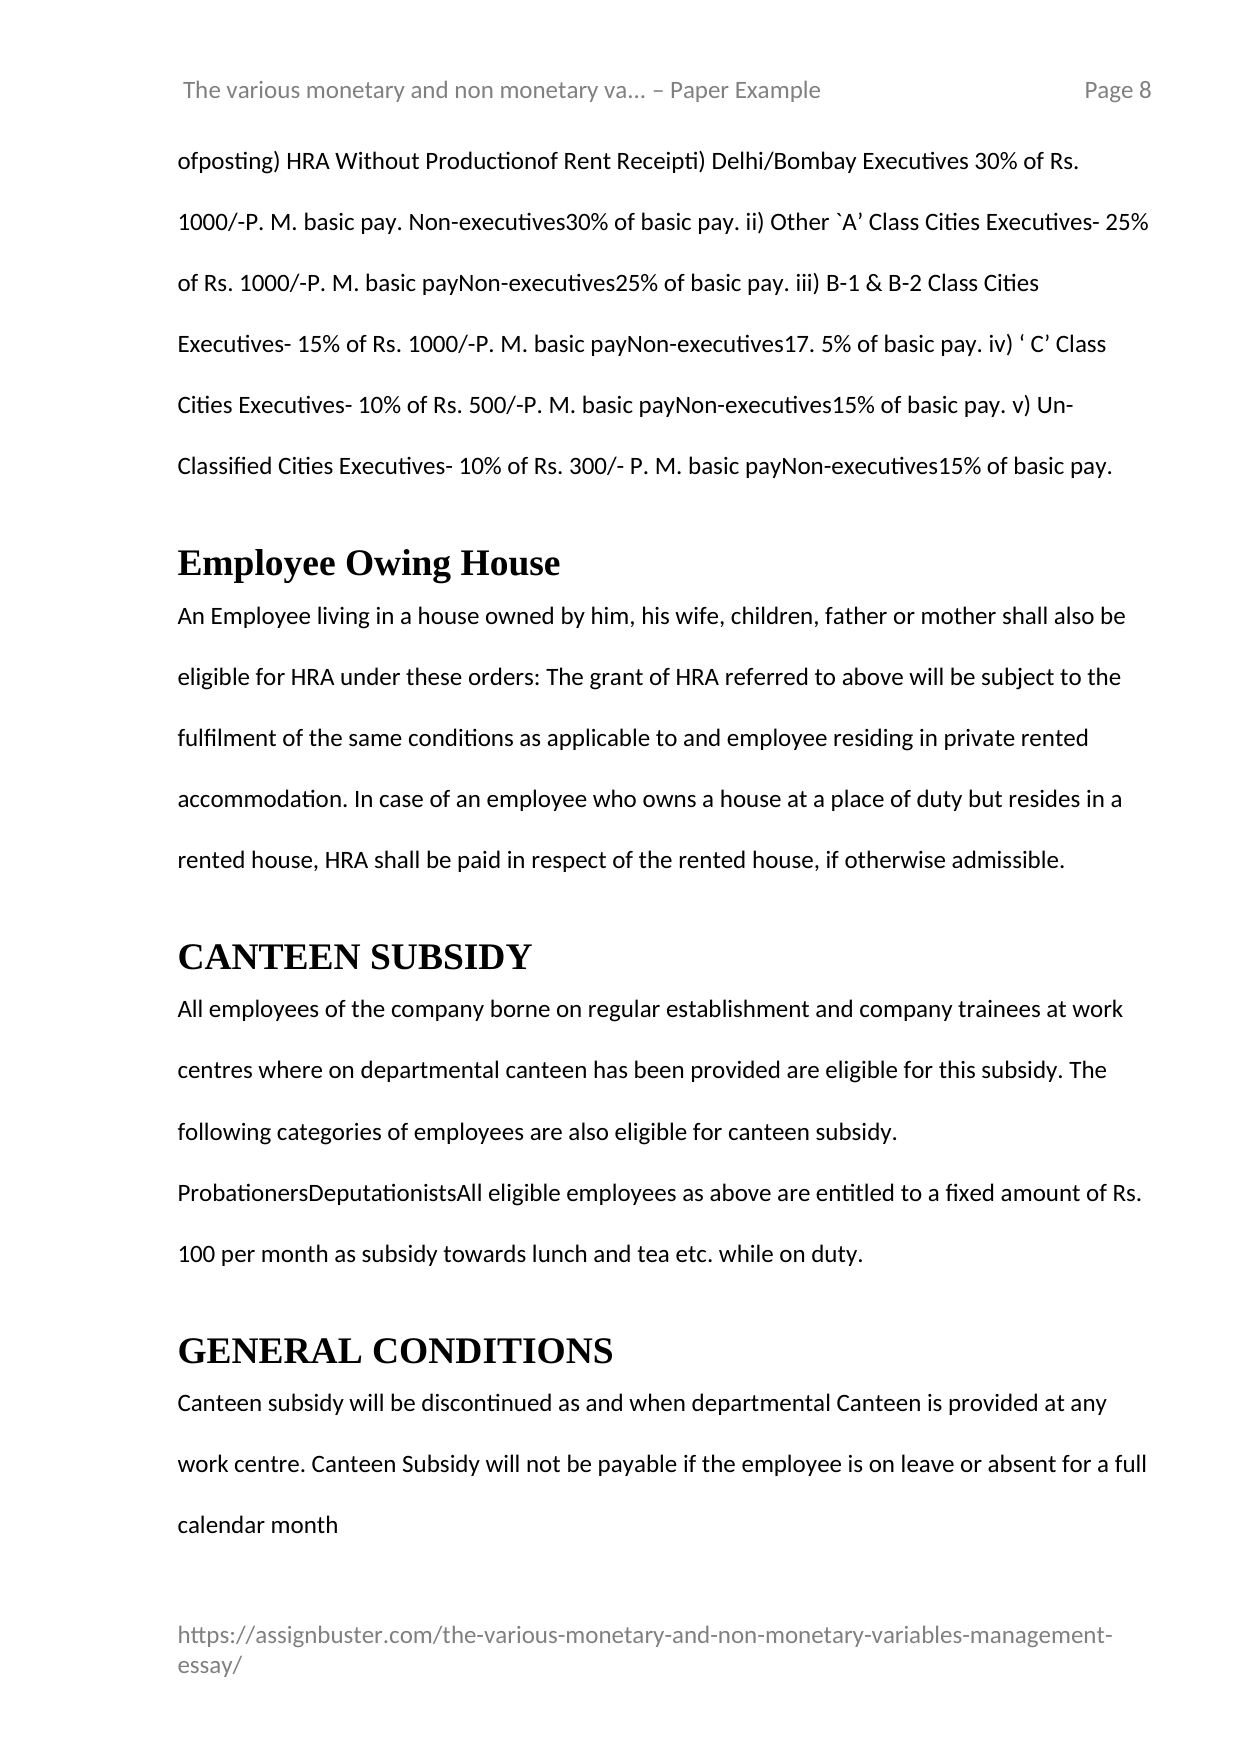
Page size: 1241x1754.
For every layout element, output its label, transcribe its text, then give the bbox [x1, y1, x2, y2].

subtitle CANTEEN SUBSIDY [177, 934, 1152, 978]
text All employees of the company borne on regular establishment and company trainees at work centres where on departmental canteen has been provided are eligible for this subsidy. The following categories of employees are also eligible for canteen subsidy. ProbationersDeputationistsAll eligible employees as above are entitled to a fixed amount of Rs. 100 per month as subsidy towards lunch and tea etc. while on duty. [177, 993, 1152, 1268]
text Canteen subsidy will be discontinued as and when departmental Canteen is provided at any work centre. Canteen Subsidy will not be payable if the employee is on leave or absent for a full calendar month [177, 1387, 1152, 1540]
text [177, 145, 1152, 481]
subtitle GENERAL CONDITIONS [177, 1328, 1152, 1371]
text An Employee living in a house owned by him, his wife, children, father or mother shall also be eligible for HRA under these orders: The grant of HRA referred to above will be subject to the fulfilment of the same conditions as applicable to and employee residing in private rented accommodation. In case of an employee who owns a house at a place of duty but resides in a rented house, HRA shall be paid in respect of the rented house, if otherwise admissible. [177, 600, 1152, 874]
subtitle Employee Owing House [177, 541, 1152, 584]
